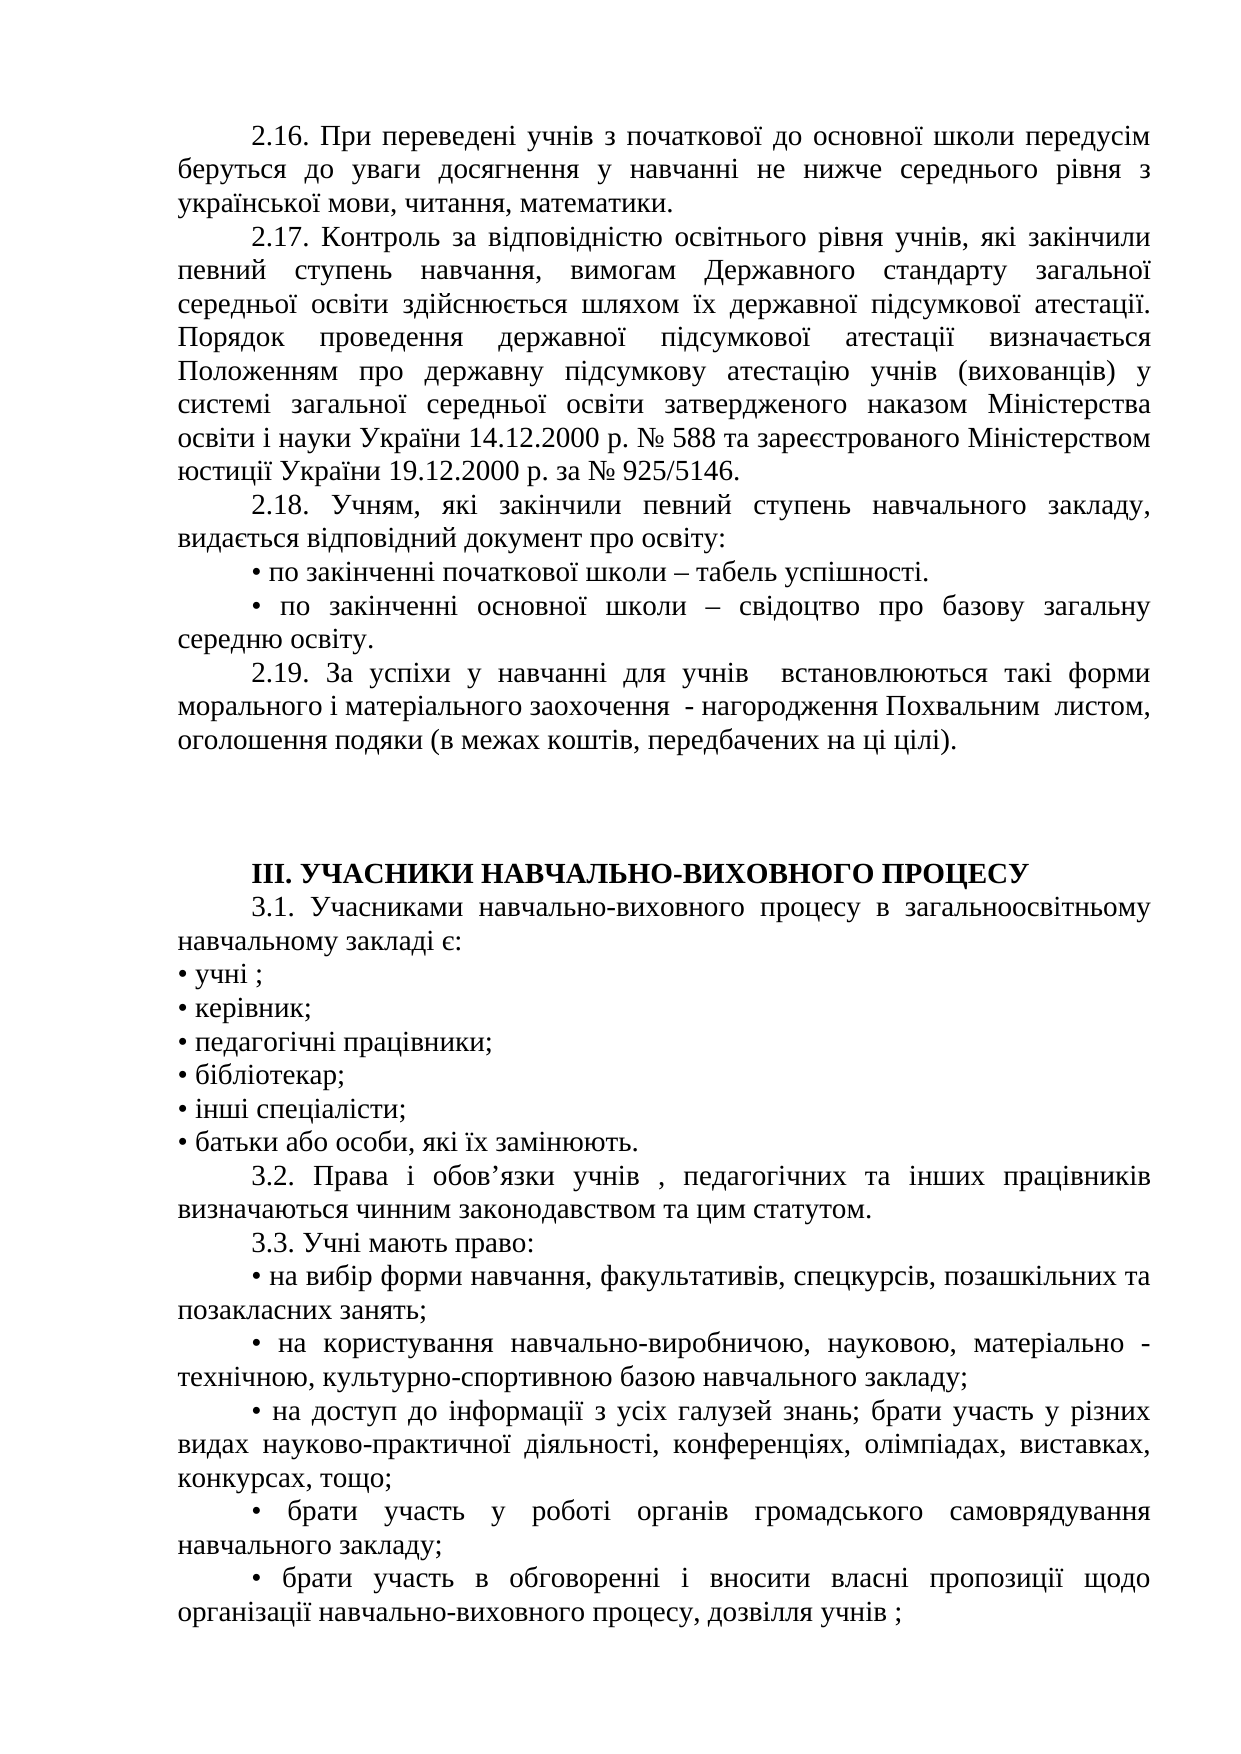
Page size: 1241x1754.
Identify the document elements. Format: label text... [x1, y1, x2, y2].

text 2.18. Учням, які закінчили певний ступень навчального закладу, видається відповідний документ про освіту: [177, 487, 1152, 554]
text • по закінченні основної школи – свідоцтво про базову загальну середню освіту. [177, 588, 1152, 655]
text ΙIΙ. УЧАСНИКИ НАВЧАЛЬНО-ВИХОВНОГО ПРОЦЕСУ [177, 856, 1152, 889]
text • на доступ до інформації з усіх галузей знань; брати участь у різних видах науково-практичної діяльності, конференціях, олімпіадах, виставках, конкурсах, тощо; [177, 1393, 1152, 1493]
text • батьки або особи, які їх замінюють. [177, 1124, 1152, 1158]
text • на вибір форми навчання, факультативів, спецкурсів, позашкільних та позакласних занять; [177, 1258, 1152, 1326]
text • педагогічні працівники; [177, 1024, 1152, 1057]
text 2.19. За успіхи у навчанні для учнів встановлюються такі форми морального і матеріального заохочення - нагородження Похвальним листом, оголошення подяки (в межах коштів, передбачених на ці цілі). [177, 655, 1152, 755]
text 2.17. Контроль за відповідністю освітнього рівня учнів, які закінчили певний ступень навчання, вимогам Державного стандарту загальної середньої освіти здійснюється шляхом їх державної підсумкової атестації. Порядок проведення державної підсумкової атестації визначається Положенням про державну підсумкову атестацію учнів (вихованців) у системі загальної середньої освіти затвердженого наказом Міністерства освіти і науки України 14.12.2000 р. № 588 та зареєстрованого Міністерством юстиції України 19.12.2000 р. за № 925/5146. [177, 219, 1152, 487]
text • бібліотекар; [177, 1057, 1152, 1091]
text 3.2. Права і обов’язки учнів , педагогічних та інших працівників визначаються чинним законодавством та цим статутом. [177, 1158, 1152, 1225]
text • інші спеціалісти; [177, 1091, 1152, 1124]
text • керівник; [177, 990, 1152, 1024]
text • по закінченні початкової школи – табель успішності. [177, 554, 1152, 588]
text • брати участь у роботі органів громадського самоврядування навчального закладу; [177, 1493, 1152, 1560]
text 2.16. При переведені учнів з початкової до основної школи передусім беруться до уваги досягнення у навчанні не нижче середнього рівня з української мови, читання, математики. [177, 118, 1152, 219]
text • учні ; [177, 957, 1152, 990]
text 3.3. Учні мають право: [177, 1225, 1152, 1258]
text • брати участь в обговоренні і вносити власні пропозиції щодо організації навчально-виховного процесу, дозвілля учнів ; [177, 1560, 1152, 1627]
text • на користування навчально-виробничою, науковою, матеріально - технічною, культурно-спортивною базою навчального закладу; [177, 1326, 1152, 1393]
text 3.1. Учасниками навчально-виховного процесу в загальноосвітньому навчальному закладі є: [177, 889, 1152, 957]
